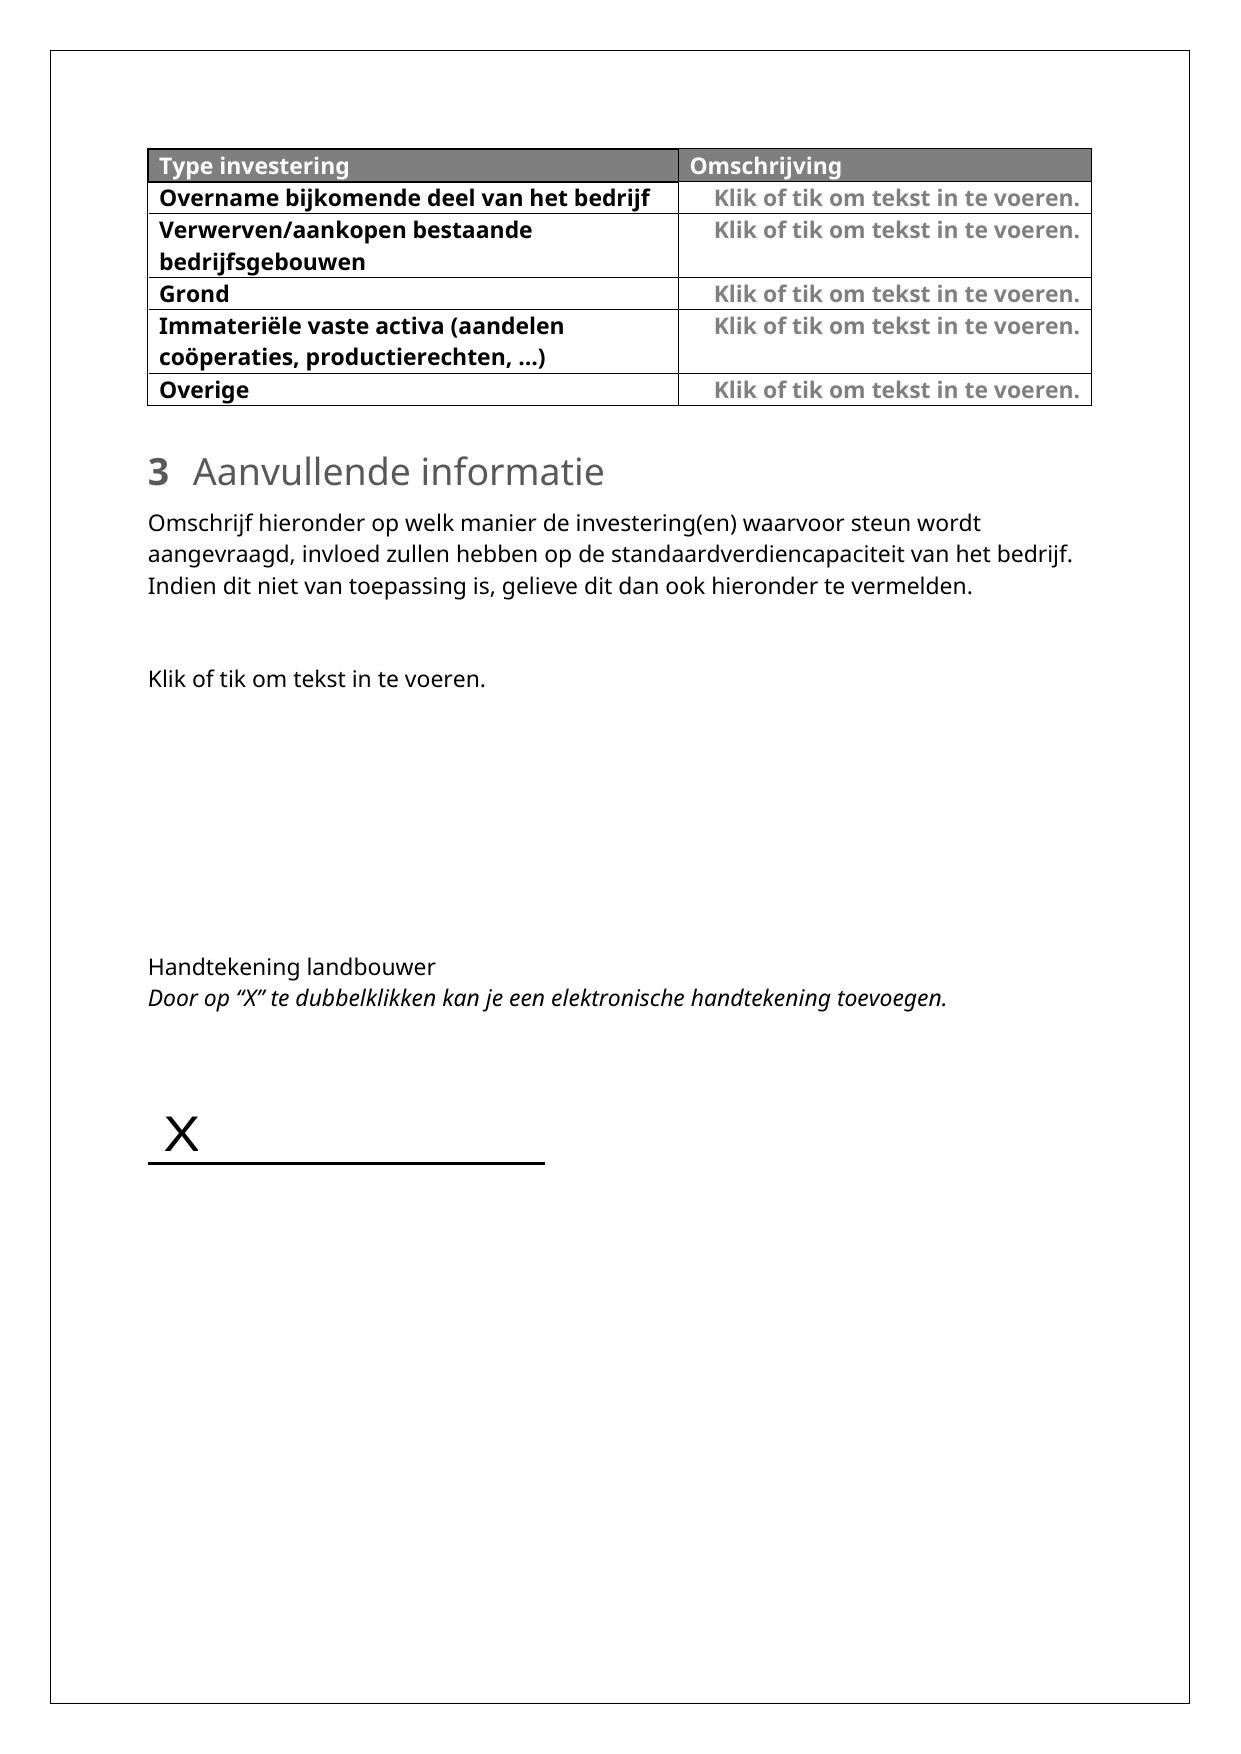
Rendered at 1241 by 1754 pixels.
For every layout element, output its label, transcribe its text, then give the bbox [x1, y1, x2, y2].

table_header Omschrijving [679, 149, 1091, 181]
table_cell Immateriële vaste activa (aandelen coöperaties, productierechten, …) [148, 309, 678, 373]
subtitle Aanvullende informatie [148, 450, 1093, 495]
table_cell [679, 278, 1091, 309]
table_cell [679, 214, 1091, 277]
text Handtekening landbouwer [148, 951, 1093, 982]
table_cell Overname bijkomende deel van het bedrijf [148, 183, 678, 213]
table_cell [679, 310, 1091, 373]
table_cell Grond [148, 277, 678, 309]
table_cell Overige [148, 373, 678, 405]
table_cell [679, 374, 1091, 405]
table_header Type investering [149, 150, 678, 181]
text Door op “X” te dubbelklikken kan je een elektronische handtekening toevoegen. [148, 982, 1093, 1013]
table_cell Verwerven/aankopen bestaande bedrijfsgebouwen [148, 213, 678, 277]
table_cell [679, 182, 1091, 213]
text Indien dit niet van toepassing is, gelieve dit dan ook hieronder te vermelden. [148, 570, 1093, 601]
text Omschrijf hieronder op welk manier de investering(en) waarvoor steun wordt aangevraagd, invloed zullen hebben op de standaardverdiencapaciteit van het bedrijf. [148, 507, 1093, 570]
